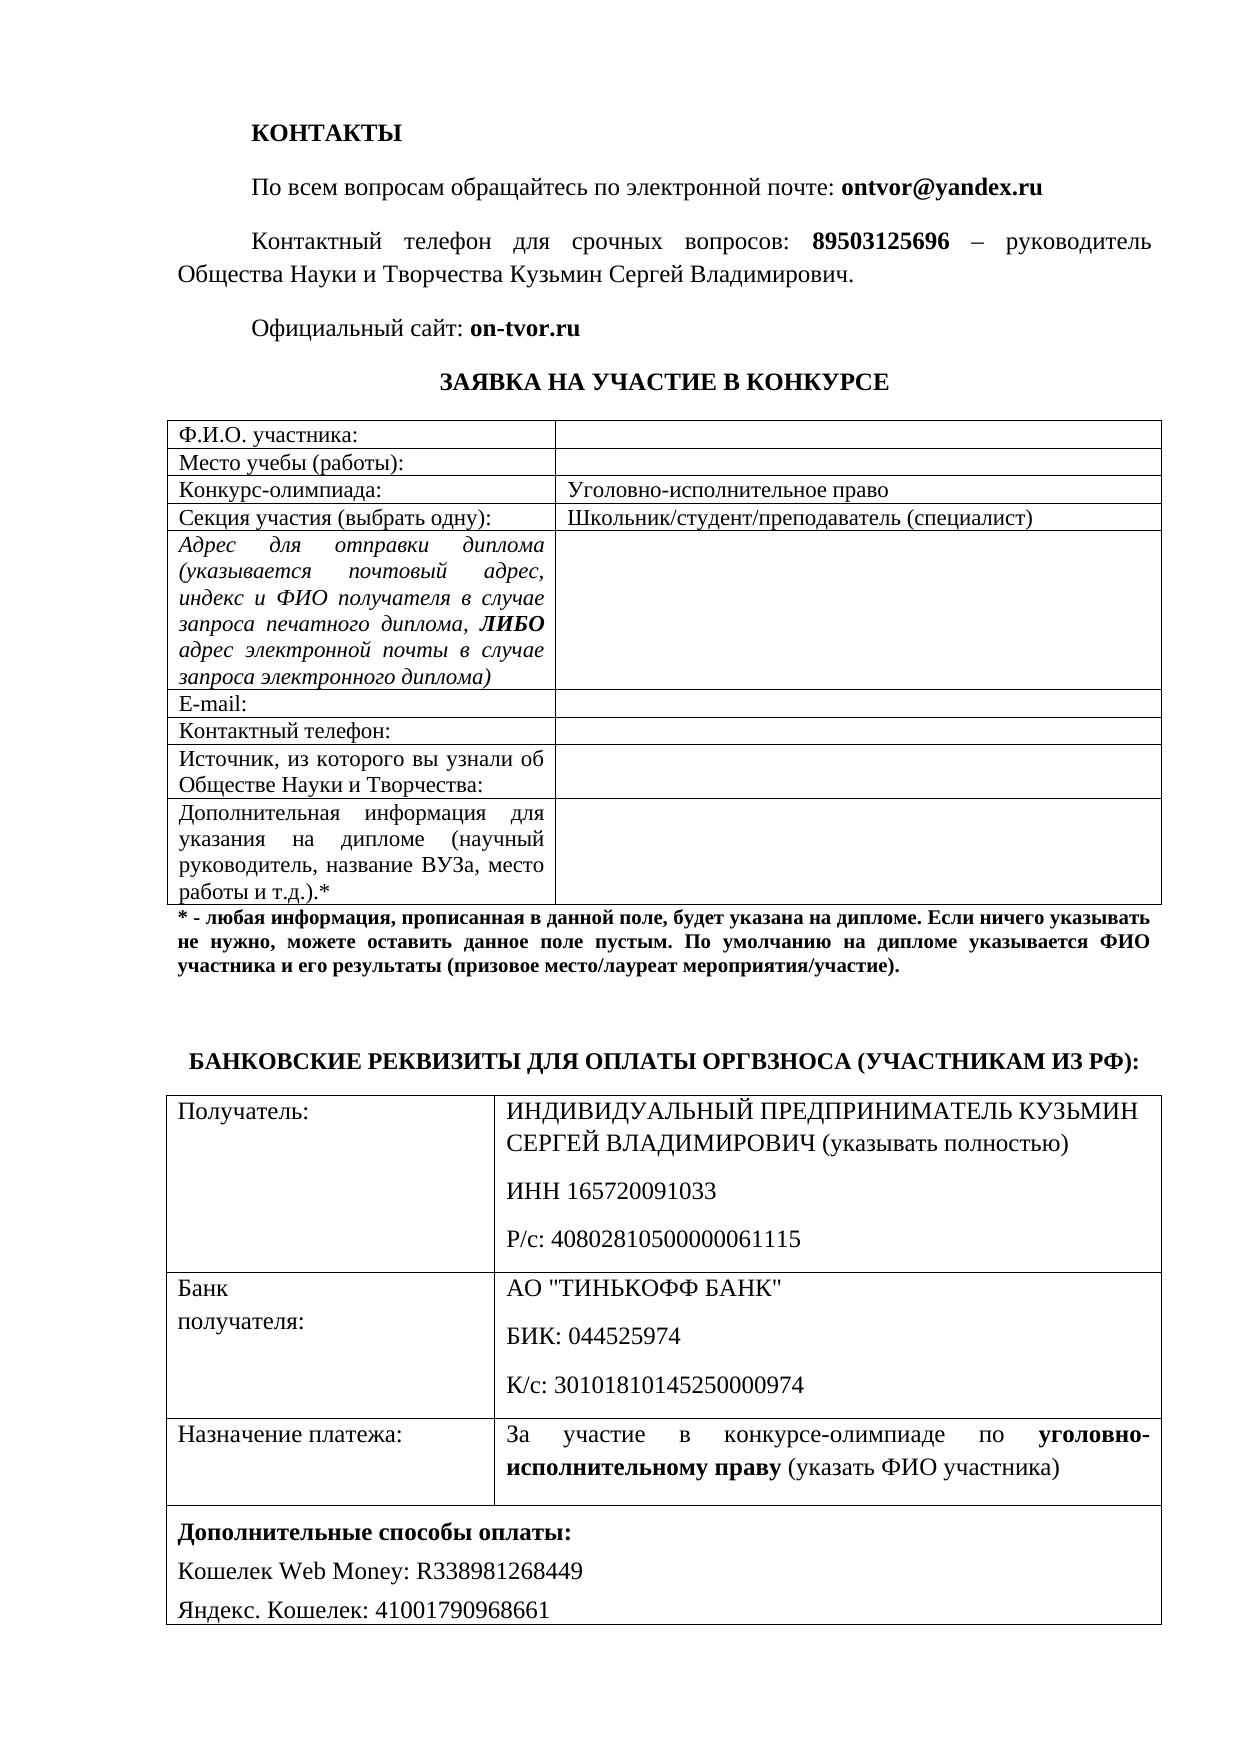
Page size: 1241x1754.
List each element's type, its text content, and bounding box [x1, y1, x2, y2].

table_cell Место учебы (работы): [168, 449, 555, 475]
table_header Получатель: [167, 1096, 494, 1272]
table_cell [556, 745, 1161, 798]
text По всем вопросам обращайтесь по электронной почте: ontvor@yandex.ru [177, 172, 1152, 201]
table_cell Дополнительная информация для указания на дипломе (научный руководитель, название ВУЗа, место работы и т.д.).* [168, 799, 555, 904]
table_cell Дополнительные способы оплаты: Кошелек Web Money: R338981268449 Яндекс. Кошелек: 41001790968661 [167, 1506, 1161, 1624]
text БАНКОВСКИЕ РЕКВИЗИТЫ ДЛЯ ОПЛАТЫ ОРГВЗНОСА (УЧАСТНИКАМ ИЗ РФ): [177, 1047, 1152, 1074]
text Контактный телефон для срочных вопросов: 89503125696 – руководитель Общества Науки и Творчества Кузьмин Сергей Владимирович. [177, 226, 1152, 288]
text ЗАЯВКА НА УЧАСТИЕ В КОНКУРСЕ [177, 367, 1152, 395]
table_cell Источник, из которого вы узнали об Обществе Науки и Творчества: [168, 745, 555, 798]
table_cell E-mail: [168, 690, 555, 717]
table_cell Школьник/студент/преподаватель (специалист) [556, 504, 1161, 530]
table_header [556, 421, 1161, 448]
table_cell АО "ТИНЬКОФФ БАНК" БИК: 044525974 К/с: 30101810145250000974 [495, 1273, 1161, 1418]
text Официальный сайт: on-tvor.ru [177, 313, 1152, 341]
text КОНТАКТЫ [177, 118, 1152, 147]
table_cell Конкурс-олимпиада: [168, 476, 555, 503]
table_header Ф.И.О. участника: [168, 421, 555, 448]
table_cell Уголовно-исполнительное право [556, 476, 1161, 503]
table_cell [556, 531, 1161, 689]
table_cell [556, 799, 1161, 904]
table_cell За участие в конкурсе-олимпиаде по уголовно-исполнительному праву (указать ФИО участника) [495, 1419, 1161, 1505]
table_cell Банк получателя: [167, 1273, 494, 1418]
text * - любая информация, прописанная в данной поле, будет указана на дипломе. Если ничего указывать не нужно, можете оставить данное поле пустым. По умолчанию на дипломе указывается ФИО участника и его результаты (призовое место/лауреат мероприятия/участие). [177, 905, 1152, 977]
table_header ИНДИВИДУАЛЬНЫЙ ПРЕДПРИНИМАТЕЛЬ КУЗЬМИН СЕРГЕЙ ВЛАДИМИРОВИЧ (указывать полностью) ИНН 165720091033 Р/с: 40802810500000061115 [495, 1096, 1161, 1272]
table_cell Контактный телефон: [168, 718, 555, 744]
table_cell Секция участия (выбрать одну): [168, 504, 555, 530]
table_cell [556, 718, 1161, 744]
table_cell Назначение платежа: [167, 1419, 494, 1505]
table_cell [556, 690, 1161, 717]
table_cell Адрес для отправки диплома (указывается почтовый адрес, индекс и ФИО получателя в случае запроса печатного диплома, ЛИБО адрес электронной почты в случае запроса электронного диплома) [168, 531, 555, 689]
table_cell [556, 449, 1161, 475]
